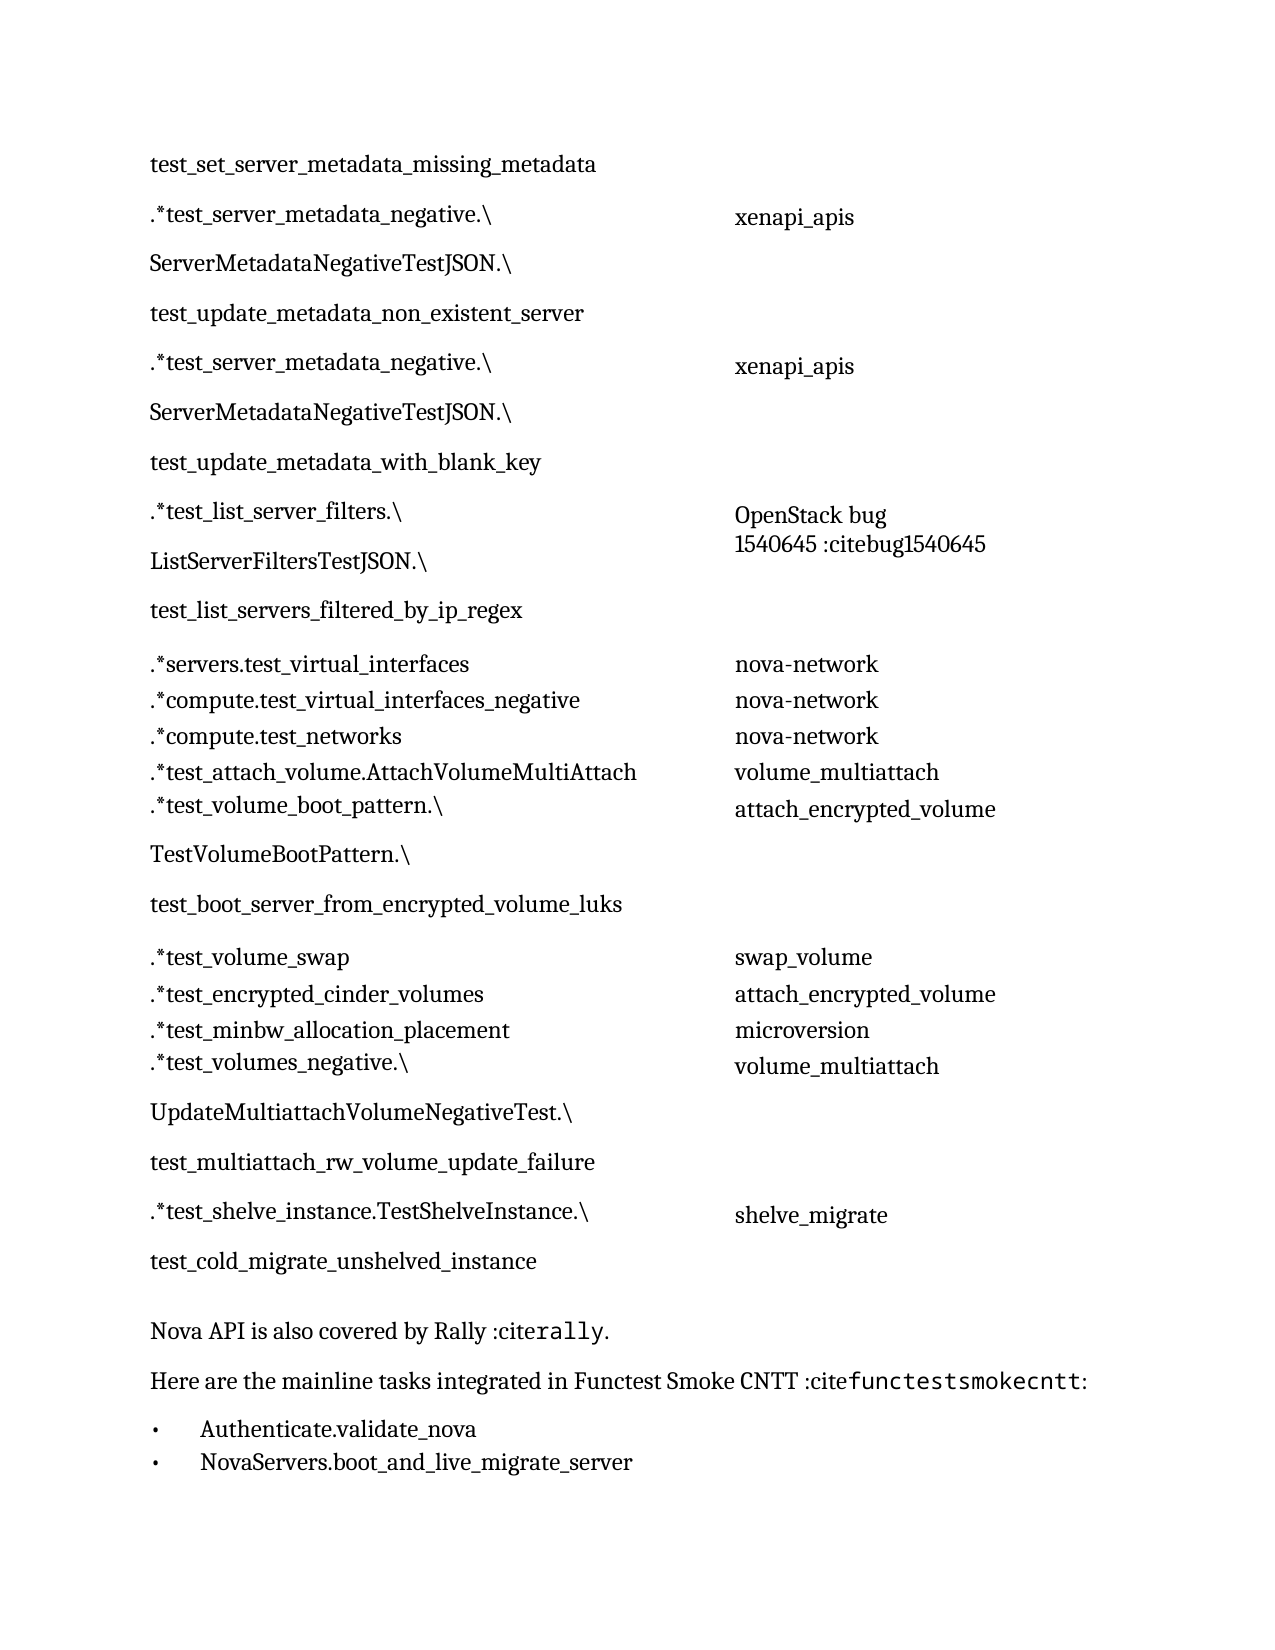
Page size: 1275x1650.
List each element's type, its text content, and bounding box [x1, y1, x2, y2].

text Here are the mainline tasks integrated in Functest Smoke CNTT :citefunctestsmokecntt: [150, 1365, 1125, 1396]
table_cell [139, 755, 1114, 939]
list Authenticate.validate_nova [150, 1415, 1125, 1444]
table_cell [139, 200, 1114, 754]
text Nova API is also covered by Rally :citerally. [150, 1315, 1125, 1346]
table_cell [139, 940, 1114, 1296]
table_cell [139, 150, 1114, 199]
list NovaServers.boot_and_live_migrate_server [150, 1447, 1125, 1476]
